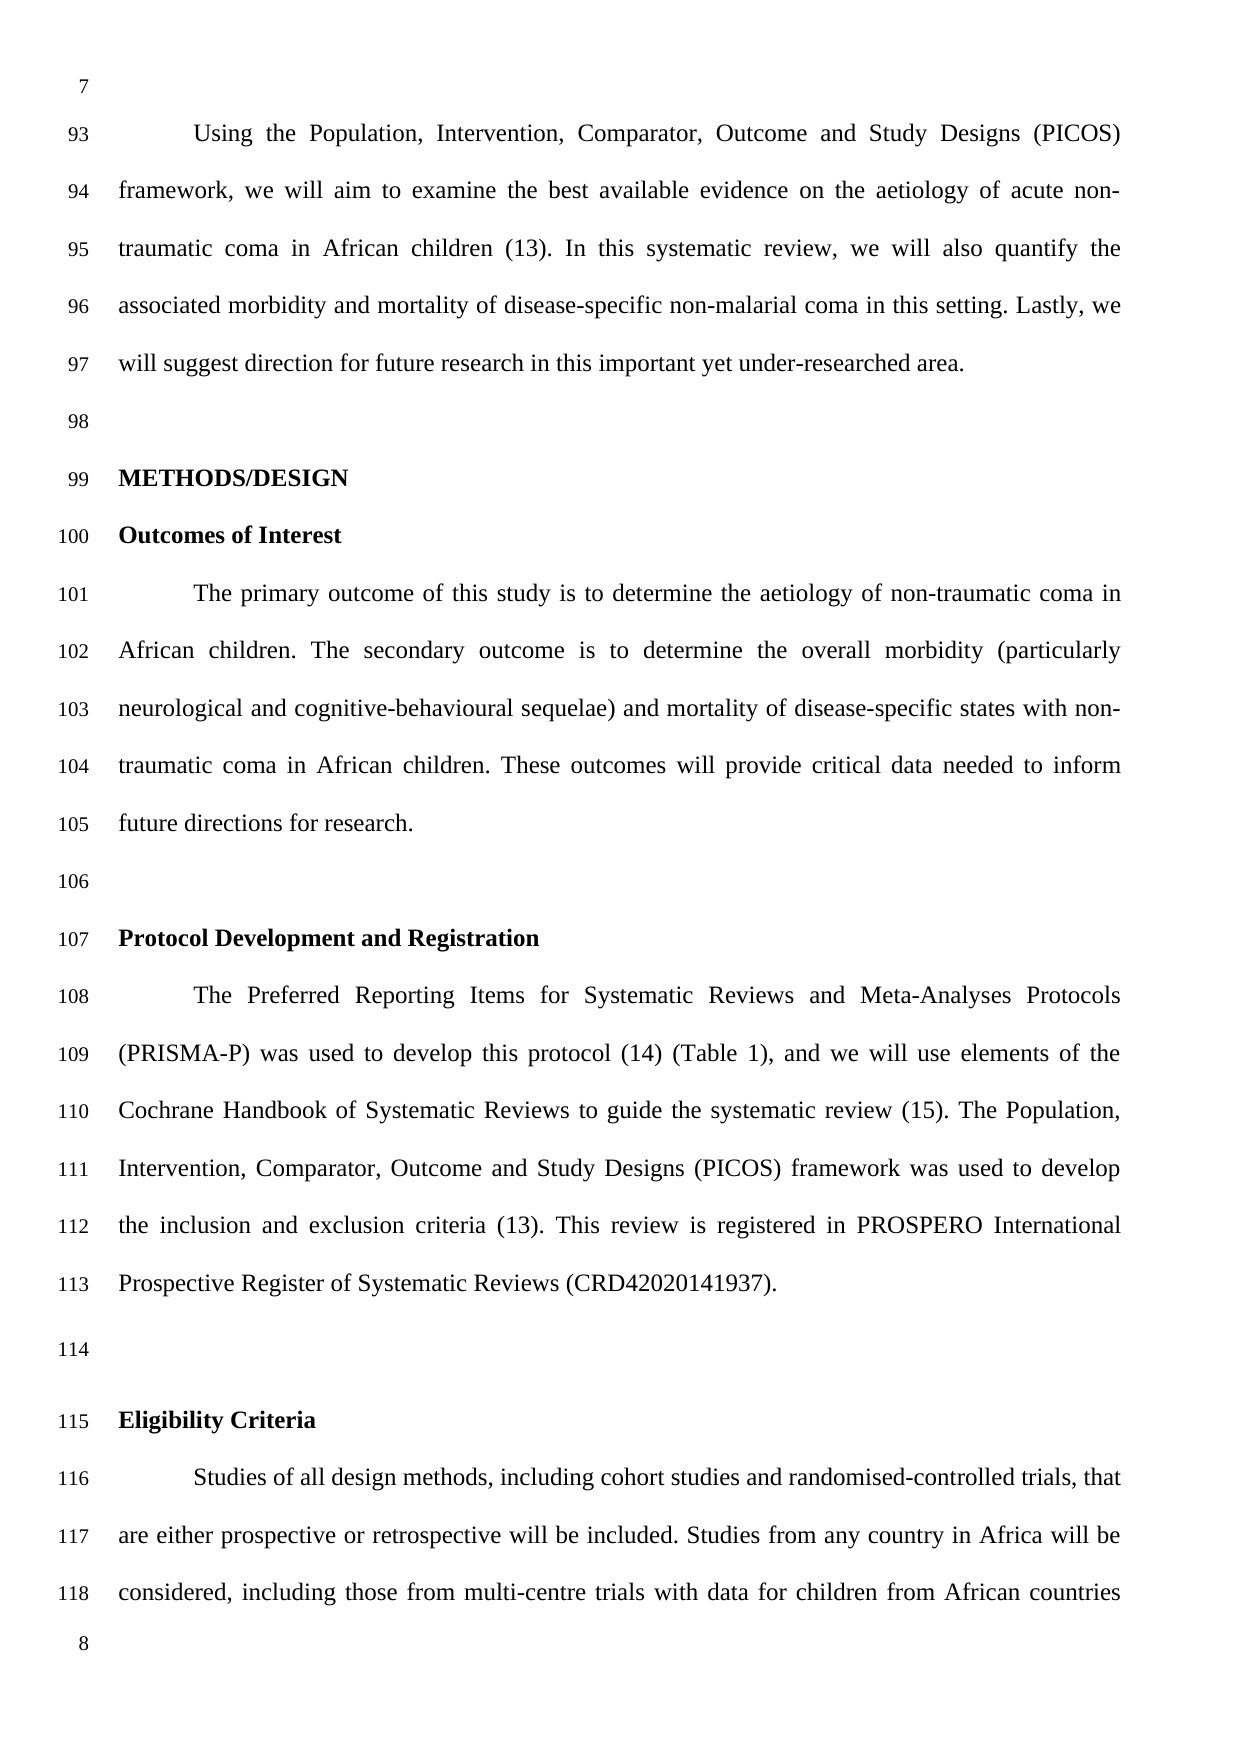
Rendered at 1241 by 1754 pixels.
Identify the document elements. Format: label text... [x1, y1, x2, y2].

text Using the Population, Intervention, Comparator, Outcome and Study Designs (PICOS) framework, we will aim to examine the best available evidence on the aetiology of acute non-traumatic coma in African children (13). In this systematic review, we will also quantify the associated morbidity and mortality of disease-specific non-malarial coma in this setting. Lastly, we will suggest direction for future research in this important yet under-researched area. [118, 118, 1122, 377]
text Eligibility Criteria [118, 1405, 1122, 1434]
text The primary outcome of this study is to determine the aetiology of non-traumatic coma in African children. The secondary outcome is to determine the overall morbidity (particularly neurological and cognitive-behavioural sequelae) and mortality of disease-specific states with non-traumatic coma in African children. These outcomes will provide critical data needed to inform future directions for research. [118, 578, 1122, 837]
text The Preferred Reporting Items for Systematic Reviews and Meta-Analyses Protocols (PRISMA-P) was used to develop this protocol (14) (Table 1), and we will use elements of the Cochrane Handbook of Systematic Reviews to guide the systematic review (15). The Population, Intervention, Comparator, Outcome and Study Designs (PICOS) framework was used to develop the inclusion and exclusion criteria (13). This review is registered in PROSPERO International Prospective Register of Systematic Reviews (CRD42020141937). [118, 981, 1122, 1297]
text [118, 1462, 1122, 1606]
text Protocol Development and Registration [118, 923, 1122, 952]
text Outcomes of Interest [118, 521, 1122, 549]
text METHODS/DESIGN [118, 463, 1122, 492]
